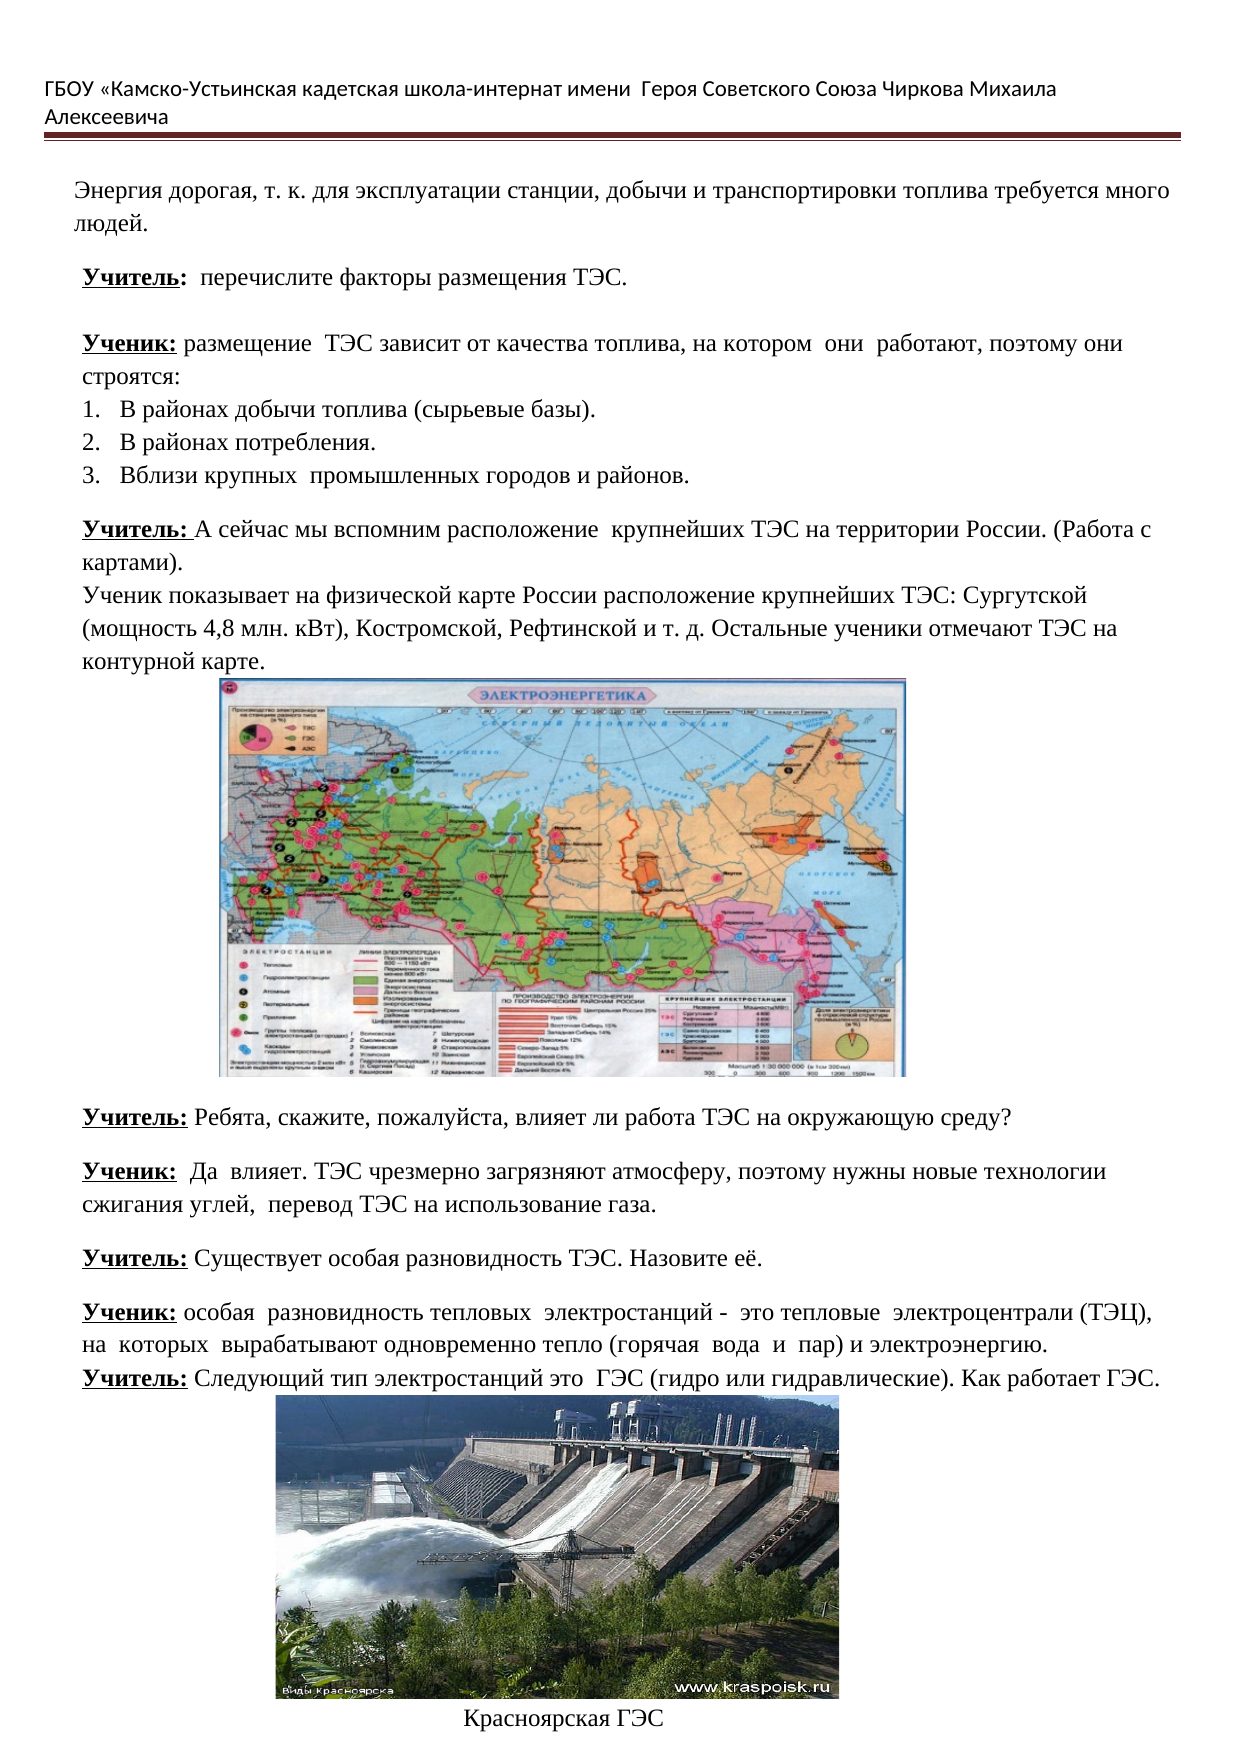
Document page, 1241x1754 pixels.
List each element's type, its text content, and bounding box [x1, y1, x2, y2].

text Учитель: Существует особая разновидность ТЭС. Назовите её. [82, 1243, 1181, 1271]
text Учитель: перечислите факторы размещения ТЭС. [82, 262, 1181, 290]
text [74, 175, 1181, 237]
text Ученик: Да влияет. ТЭС чрезмерно загрязняют атмосферу, поэтому нужны новые технологии сжигания углей, перевод ТЭС на использование газа. [82, 1156, 1181, 1218]
list В районах добычи топлива (сырьевые базы). [82, 394, 1181, 422]
picture [219, 678, 907, 1077]
text Учитель: А сейчас мы вспомним расположение крупнейших ТЭС на территории России. (Работа с картами). [82, 514, 1181, 575]
text Красноярская ГЭС [44, 1703, 1181, 1732]
text Ученик: размещение ТЭС зависит от качества топлива, на котором они работают, поэтому они строятся: [82, 328, 1181, 389]
text Ученик показывает на физической карте России расположение крупнейших ТЭС: Сургутской (мощность 4,8 млн. кВт), Костромской, Рефтинской и т. д. Остальные ученики отмечают ТЭС на контурной карте. [82, 580, 1181, 674]
list Вблизи крупных промышленных городов и районов. [82, 460, 1181, 488]
text Ученик: особая разновидность тепловых электростанций - это тепловые электроцентрали (ТЭЦ), на которых вырабатывают одновременно тепло (горячая вода и пар) и электроэнергию. [82, 1297, 1181, 1358]
text Учитель: Следующий тип электростанций это ГЭС (гидро или гидравлические). Как работает ГЭС. [82, 1363, 1181, 1391]
text Учитель: Ребята, скажите, пожалуйста, влияет ли работа ТЭС на окружающую среду? [82, 1102, 1181, 1131]
list В районах потребления. [82, 427, 1181, 456]
picture [275, 1395, 840, 1699]
